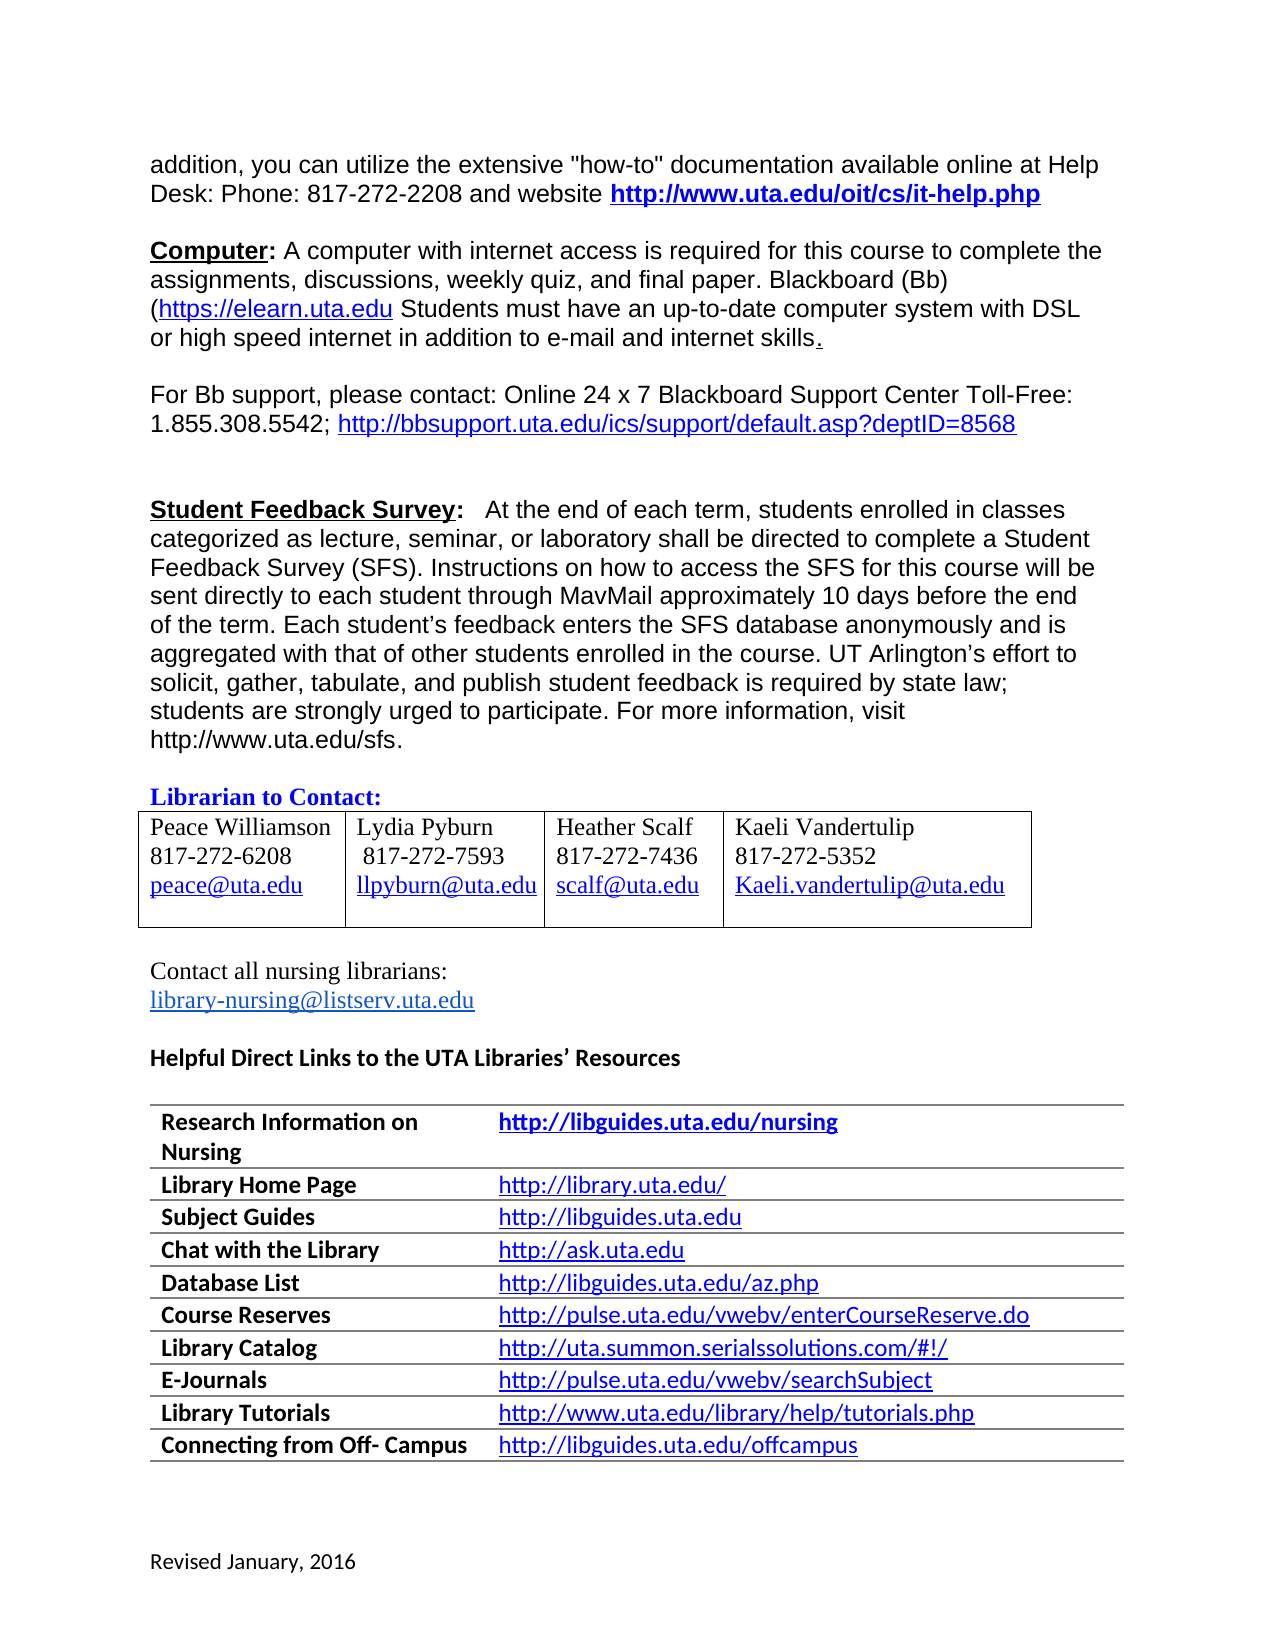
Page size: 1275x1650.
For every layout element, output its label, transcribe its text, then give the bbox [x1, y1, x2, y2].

table_cell Connecting from Off- Campus [150, 1430, 487, 1460]
table_cell http://library.uta.edu/ [487, 1169, 1124, 1199]
text library-nursing@listserv.uta.edu [150, 985, 1125, 1014]
text Contact all nursing librarians: [150, 956, 1125, 985]
table_cell http://ask.uta.edu [487, 1234, 1124, 1264]
table_cell http://www.uta.edu/library/help/tutorials.php [487, 1397, 1124, 1428]
table_cell Chat with the Library [150, 1234, 487, 1264]
table_header Lydia Pyburn 817-272-7593 llpyburn@uta.edu [346, 812, 544, 927]
table_cell Library Tutorials [150, 1397, 487, 1428]
table_cell http://uta.summon.serialssolutions.com/#!/ [487, 1332, 1124, 1362]
table_cell http://libguides.uta.edu/offcampus [487, 1430, 1124, 1460]
table_cell Database List [150, 1267, 487, 1297]
text Computer: A computer with internet access is required for this course to complete the assignments, discussions, weekly quiz, and final paper. Blackboard (Bb) (https://elearn.uta.edu Students must have an up-to-date computer system with DSL or high speed internet in addition to e-mail and internet skills. [150, 236, 1103, 351]
table_cell E-Journals [150, 1365, 487, 1395]
table_cell http://libguides.uta.edu/az.php [487, 1267, 1124, 1297]
table_cell http://libguides.uta.edu [487, 1201, 1124, 1232]
table_header Heather Scalf 817-272-7436 scalf@uta.edu [545, 812, 723, 927]
text Helpful Direct Links to the UTA Libraries’ Resources [150, 1043, 1125, 1073]
table_header http://libguides.uta.edu/nursing [487, 1106, 1124, 1167]
table_cell http://pulse.uta.edu/vwebv/enterCourseReserve.do [487, 1299, 1124, 1330]
table_cell http://pulse.uta.edu/vwebv/searchSubject [487, 1365, 1124, 1395]
text For Bb support, please contact: Online 24 x 7 Blackboard Support Center Toll-Free: 1.855.308.5542; http://bbsupport.uta.edu/ics/support/default.asp?deptID=8568 [150, 380, 1103, 437]
table_header Kaeli Vandertulip 817-272-5352 Kaeli.vandertulip@uta.edu [724, 812, 1031, 927]
text Student Feedback Survey: At the end of each term, students enrolled in classes categorized as lecture, seminar, or laboratory shall be directed to complete a Student Feedback Survey (SFS). Instructions on how to access the SFS for this course will be sent directly to each student through MavMail approximately 10 days before the end of the term. Each student’s feedback enters the SFS database anonymously and is aggregated with that of other students enrolled in the course. UT Arlington’s effort to solicit, gather, tabulate, and publish student feedback is required by state law; students are strongly urged to participate. For more information, visit http://www.uta.edu/sfs. [150, 495, 1103, 754]
table_cell Course Reserves [150, 1299, 487, 1330]
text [150, 150, 1103, 207]
table_cell Subject Guides [150, 1201, 487, 1232]
table_cell Library Home Page [150, 1169, 487, 1199]
table_cell Library Catalog [150, 1332, 487, 1362]
text Librarian to Contact: [150, 782, 1185, 811]
table_header Peace Williamson 817-272-6208 peace@uta.edu [139, 812, 345, 927]
table_header Research Information on Nursing [150, 1106, 487, 1167]
